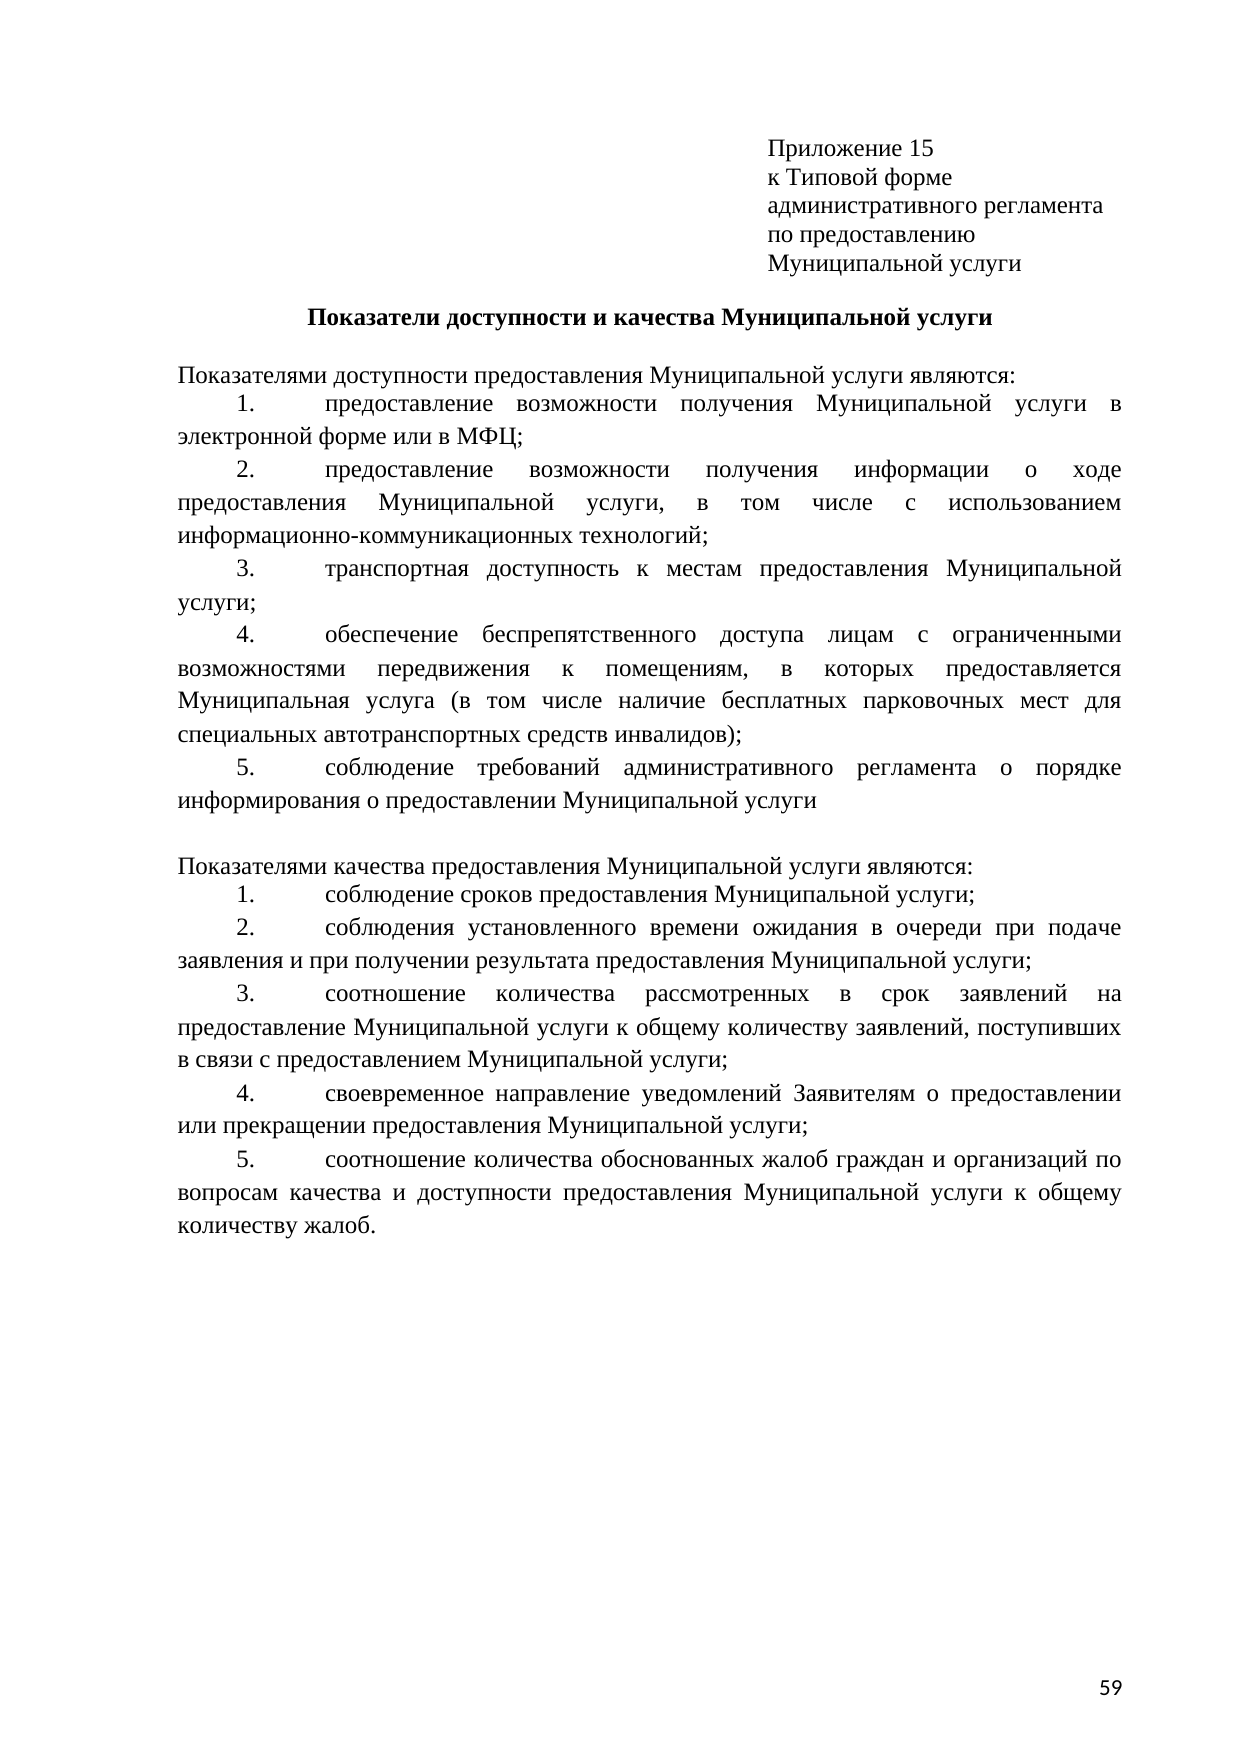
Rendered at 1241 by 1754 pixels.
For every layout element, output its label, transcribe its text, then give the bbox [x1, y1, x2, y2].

subtitle Приложение 15 [767, 133, 1122, 162]
list соблюдение сроков предоставления Муниципальной услуги; [177, 879, 1122, 908]
list соотношение количества рассмотренных в срок заявлений на предоставление Муниципальной услуги к общему количеству заявлений, поступивших в связи с предоставлением Муниципальной услуги; [177, 978, 1122, 1073]
text Показателями качества предоставления Муниципальной услуги являются: [177, 851, 1122, 879]
text Показатели доступности и качества Муниципальной услуги [177, 302, 1122, 330]
list соблюдение требований административного регламента о порядке информирования о предоставлении Муниципальной услуги [177, 752, 1122, 813]
text к Типовой форме административного регламента по предоставлению Муниципальной услуги [767, 162, 1122, 277]
list предоставление возможности получения Муниципальной услуги в электронной форме или в МФЦ; [177, 388, 1122, 450]
list предоставление возможности получения информации о ходе предоставления Муниципальной услуги, в том числе с использованием информационно-коммуникационных технологий; [177, 454, 1122, 549]
list транспортная доступность к местам предоставления Муниципальной услуги; [177, 553, 1122, 615]
list своевременное направление уведомлений Заявителям о предоставлении или прекращении предоставления Муниципальной услуги; [177, 1078, 1122, 1139]
list соотношение количества обоснованных жалоб граждан и организаций по вопросам качества и доступности предоставления Муниципальной услуги к общему количеству жалоб. [177, 1144, 1122, 1238]
list соблюдения установленного времени ожидания в очереди при подаче заявления и при получении результата предоставления Муниципальной услуги; [177, 912, 1122, 974]
list обеспечение беспрепятственного доступа лицам с ограниченными возможностями передвижения к помещениям, в которых предоставляется Муниципальная услуга (в том числе наличие бесплатных парковочных мест для специальных автотранспортных средств инвалидов); [177, 619, 1122, 747]
text Показателями доступности предоставления Муниципальной услуги являются: [177, 360, 1122, 388]
